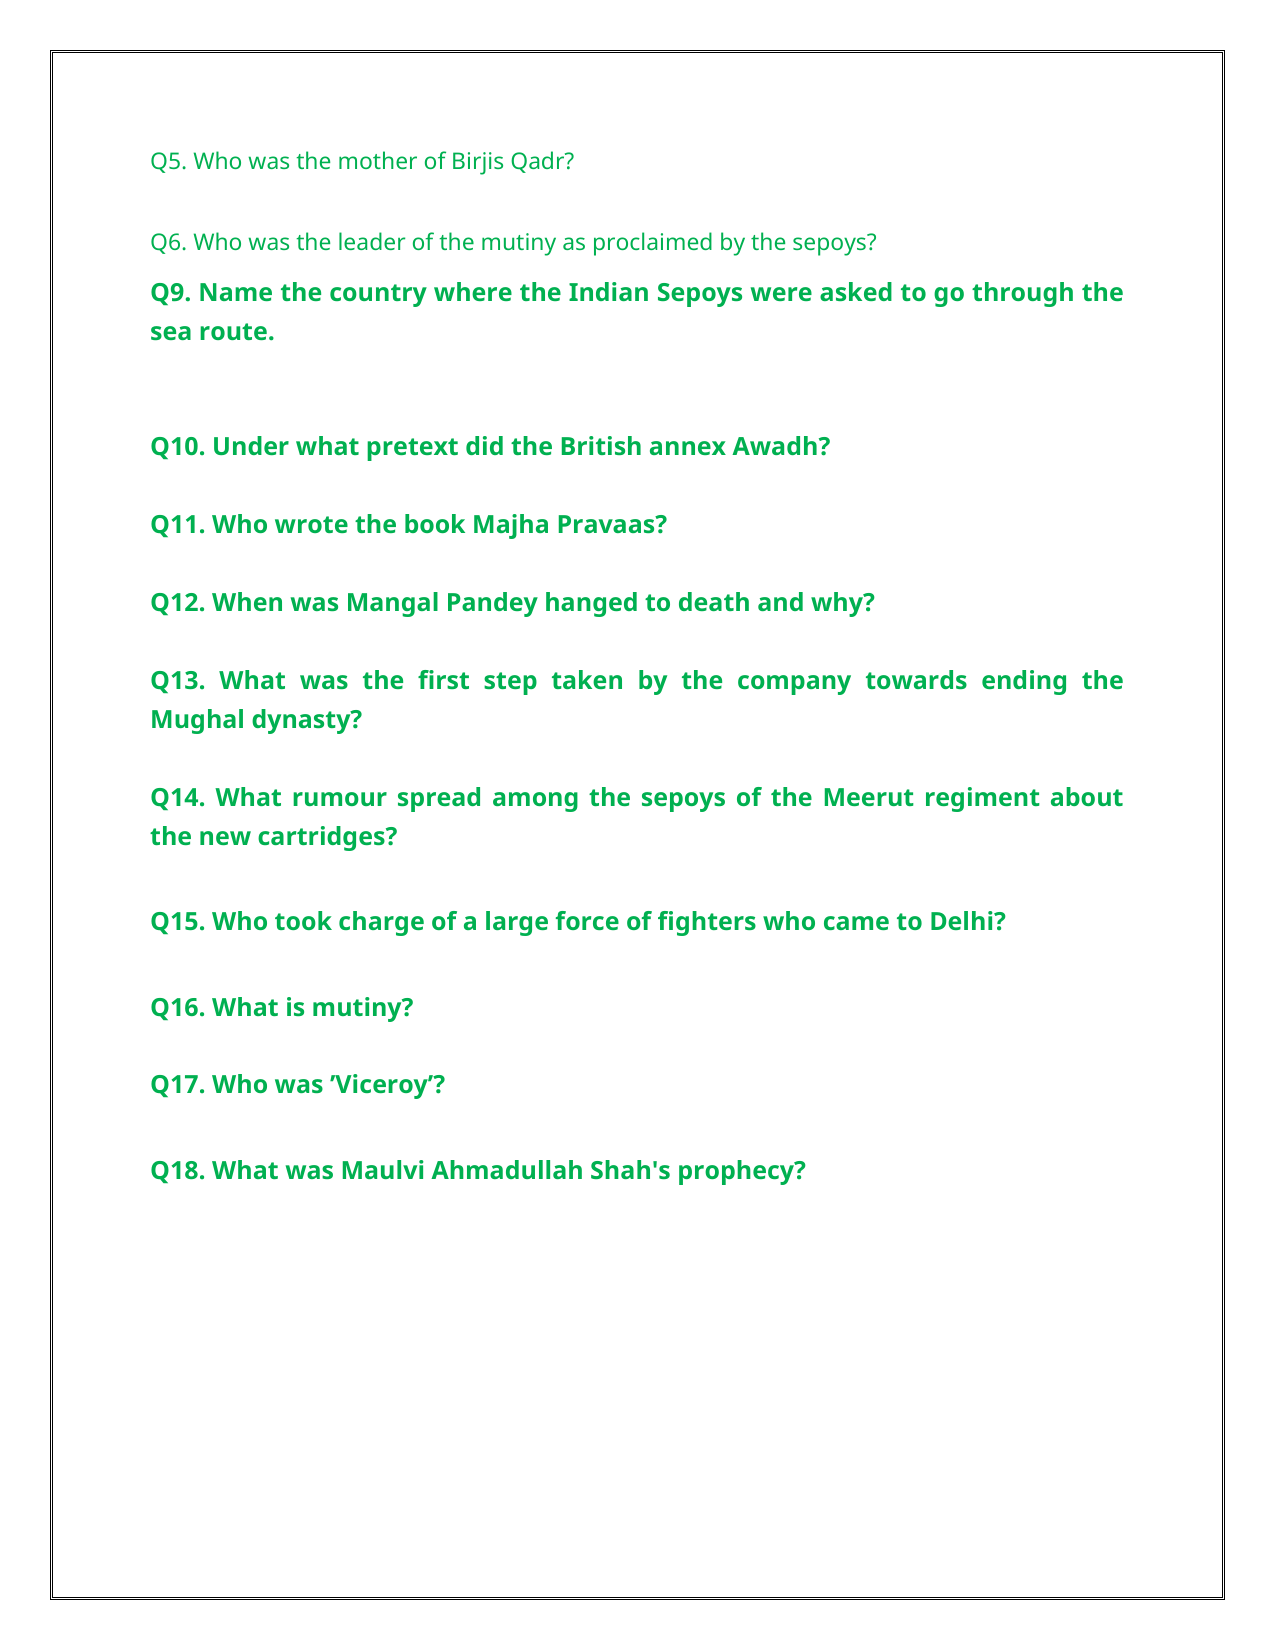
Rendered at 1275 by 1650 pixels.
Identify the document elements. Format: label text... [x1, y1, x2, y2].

subtitle Q11. Who wrote the book Majha Pravaas? [150, 506, 1125, 540]
subtitle Q12. When was Mangal Pandey hanged to death and why? [150, 584, 1125, 618]
subtitle Q9. Name the country where the Indian Sepoys were asked to go through the sea route. [150, 275, 1125, 348]
subtitle Q18. What was Maulvi Ahmadullah Shah's prophecy? [150, 1153, 1125, 1187]
subtitle Q16. What is mutiny? [150, 989, 1125, 1023]
subtitle Q10. Under what pretext did the British annex Awadh? [150, 428, 1125, 462]
text Q6. Who was the leader of the mutiny as proclaimed by the sepoys? [150, 194, 1125, 258]
text Q5. Who was the mother of Birjis Qadr? [150, 112, 1125, 176]
subtitle Q17. Who was ’Viceroy’? [150, 1067, 1125, 1101]
subtitle Q13. What was the first step taken by the company towards ending the Mughal dynasty? [150, 662, 1125, 736]
subtitle Q15. Who took charge of a large force of fighters who came to Delhi? [150, 903, 1125, 937]
subtitle Q14. What rumour spread among the sepoys of the Meerut regiment about the new cartridges? [150, 779, 1125, 853]
